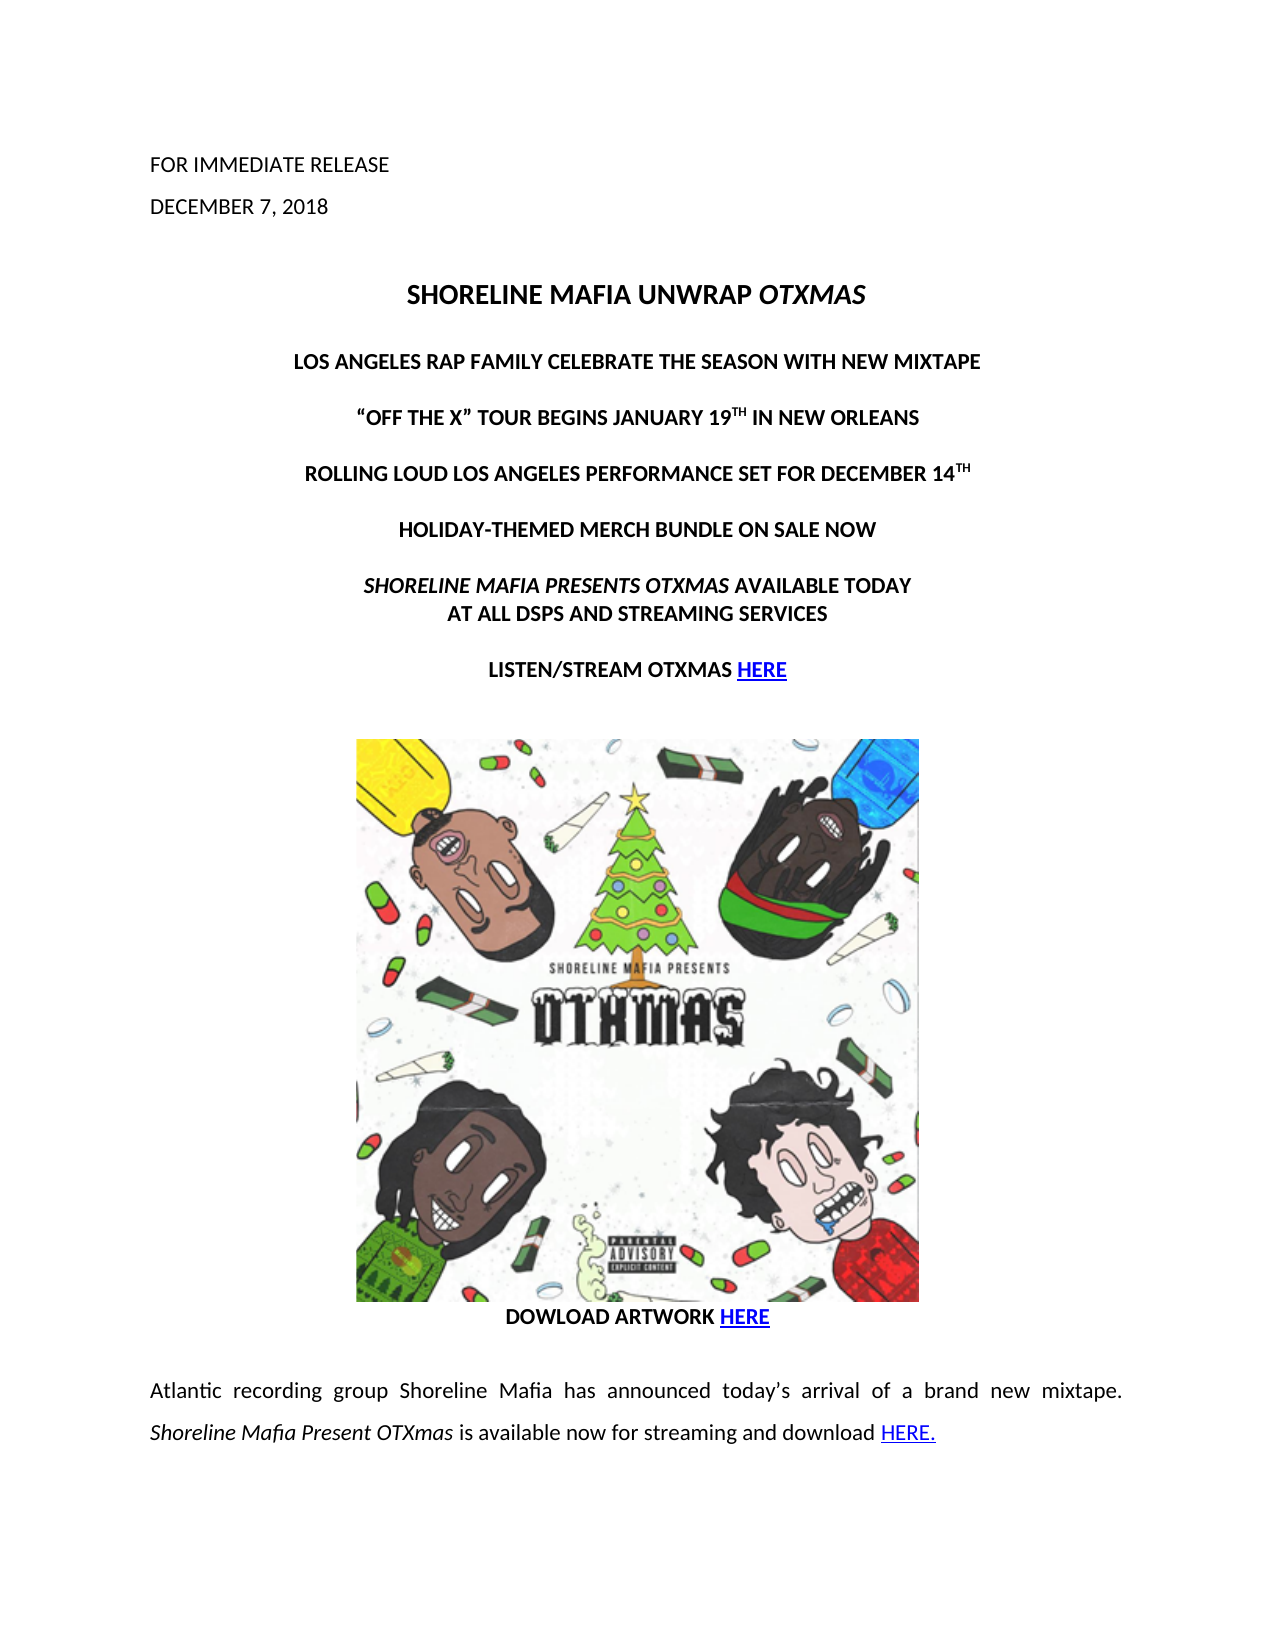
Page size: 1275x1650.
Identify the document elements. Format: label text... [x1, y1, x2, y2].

text HOLIDAY-THEMED MERCH BUNDLE ON SALE NOW [150, 515, 1125, 543]
text AT ALL DSPS AND STREAMING SERVICES [150, 599, 1125, 627]
text LISTEN/STREAM OTXMAS HERE [150, 655, 1125, 683]
picture [356, 739, 919, 1302]
text FOR IMMEDIATE RELEASE [150, 150, 1125, 178]
text SHORELINE MAFIA UNWRAP OTXMAS [150, 276, 1125, 312]
text LOS ANGELES RAP FAMILY CELEBRATE THE SEASON WITH NEW MIXTAPE [150, 347, 1125, 375]
text ROLLING LOUD LOS ANGELES PERFORMANCE SET FOR DECEMBER 14TH [150, 459, 1125, 487]
text DECEMBER 7, 2018 [150, 192, 1125, 220]
text “OFF THE X” TOUR BEGINS JANUARY 19TH IN NEW ORLEANS [150, 403, 1125, 431]
text DOWLOAD ARTWORK HERE [150, 1302, 1125, 1330]
text SHORELINE MAFIA PRESENTS OTXMAS AVAILABLE TODAY [150, 571, 1125, 599]
text Atlantic recording group Shoreline Mafia has announced today’s arrival of a brand new mixtape. Shoreline Mafia Present OTXmas is available now for streaming and download HERE. [150, 1376, 1125, 1446]
